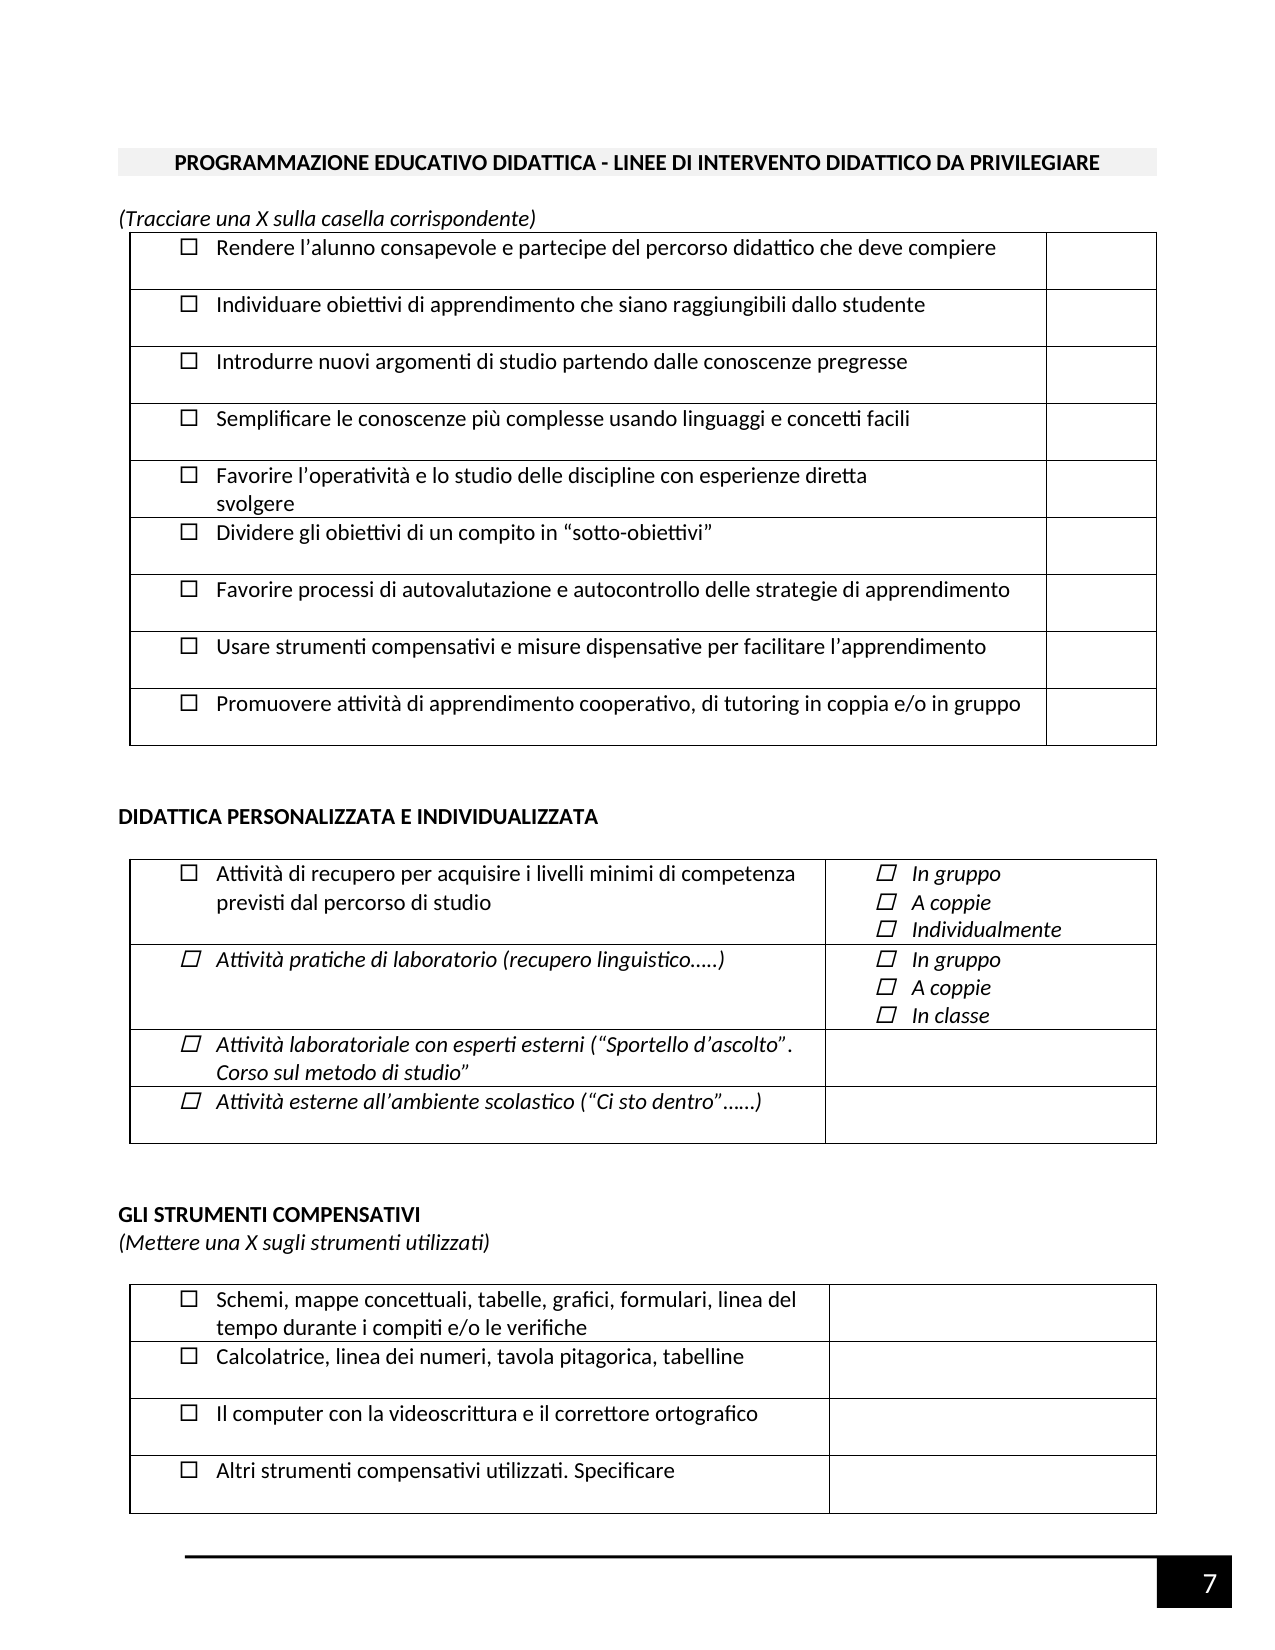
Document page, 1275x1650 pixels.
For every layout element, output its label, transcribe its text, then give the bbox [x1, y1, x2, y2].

table_cell [1047, 347, 1156, 403]
table_cell [1047, 689, 1156, 745]
table_cell [1047, 290, 1156, 346]
table_header Rendere l’alunno consapevole e partecipe del percorso didattico che deve compiere [131, 233, 1046, 289]
table_cell Attività esterne all’ambiente scolastico (“Ci sto dentro”……) [131, 1087, 825, 1143]
table_header Attività di recupero per acquisire i livelli minimi di competenza previsti dal percorso di studio [131, 860, 825, 944]
table_cell Promuovere attività di apprendimento cooperativo, di tutoring in coppia e/o in gruppo [131, 689, 1046, 745]
table_header [1047, 233, 1156, 289]
table_cell Calcolatrice, linea dei numeri, tavola pitagorica, tabelline [131, 1342, 829, 1398]
table_cell Dividere gli obiettivi di un compito in “sotto-obiettivi” [131, 518, 1046, 574]
table_header Schemi, mappe concettuali, tabelle, grafici, formulari, linea del tempo durante i compiti e/o le verifiche [131, 1285, 829, 1341]
text GLI STRUMENTI COMPENSATIVI [118, 1200, 1157, 1228]
table_cell Semplificare le conoscenze più complesse usando linguaggi e concetti facili [131, 404, 1046, 460]
table_cell Il computer con la videoscrittura e il correttore ortografico [131, 1399, 829, 1455]
table_header In gruppo A coppie Individualmente [826, 860, 1156, 944]
table_cell Favorire l’operatività e lo studio delle discipline con esperienze diretta svolgere [131, 461, 1046, 517]
table_cell [1047, 404, 1156, 460]
table_cell Introdurre nuovi argomenti di studio partendo dalle conoscenze pregresse [131, 347, 1046, 403]
table_cell [1047, 461, 1156, 517]
table_cell Attività pratiche di laboratorio (recupero linguistico…..) [131, 945, 825, 1029]
table_cell [830, 1399, 1156, 1455]
table_cell Favorire processi di autovalutazione e autocontrollo delle strategie di apprendimento [131, 575, 1046, 631]
table_cell Individuare obiettivi di apprendimento che siano raggiungibili dallo studente [131, 290, 1046, 346]
table_header [830, 1285, 1156, 1341]
table_cell [830, 1342, 1156, 1398]
table_cell [1047, 575, 1156, 631]
table_cell [826, 1087, 1156, 1143]
text PROGRAMMAZIONE EDUCATIVO DIDATTICA - LINEE DI INTERVENTO DIDATTICO DA PRIVILEGIARE [118, 148, 1157, 176]
text DIDATTICA PERSONALIZZATA E INDIVIDUALIZZATA [118, 802, 1157, 831]
table_cell Usare strumenti compensativi e misure dispensative per facilitare l’apprendimento [131, 632, 1046, 688]
table_cell In gruppo A coppie In classe [826, 945, 1156, 1029]
table_cell [826, 1030, 1156, 1086]
table_cell [830, 1456, 1156, 1512]
text (Tracciare una X sulla casella corrispondente) [118, 204, 1157, 232]
text (Mettere una X sugli strumenti utilizzati) [118, 1228, 1157, 1256]
table_cell Attività laboratoriale con esperti esterni (“Sportello d’ascolto”. Corso sul metodo di studio” [131, 1030, 825, 1086]
table_cell [1047, 518, 1156, 574]
table_cell Altri strumenti compensativi utilizzati. Specificare [131, 1456, 829, 1512]
table_cell [1047, 632, 1156, 688]
